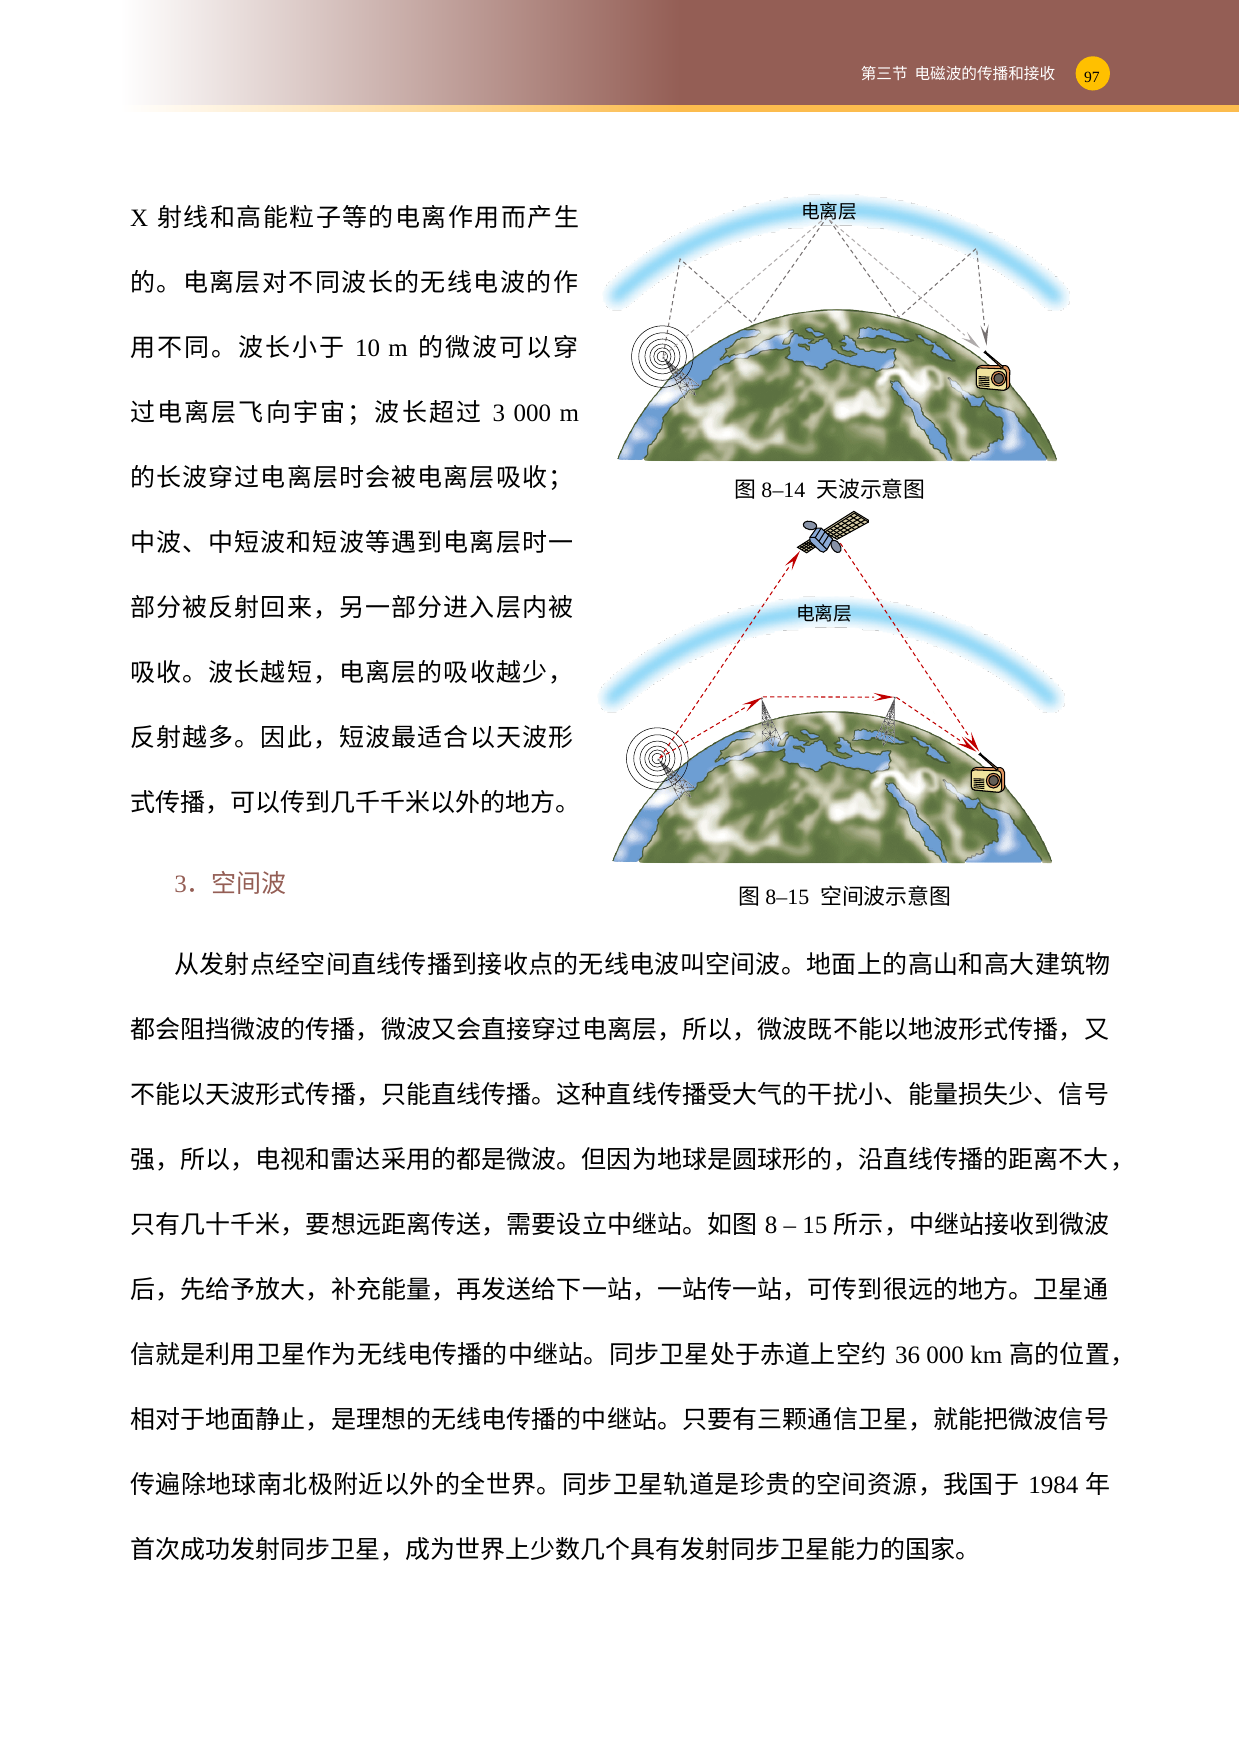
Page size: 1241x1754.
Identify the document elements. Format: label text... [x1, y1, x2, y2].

text 从发射点经空间直线传播到接收点的无线电波叫空间波。地面上的高山和高大建筑物都会阻挡微波的传播，微波又会直接穿过电离层，所以，微波既不能以地波形式传播，又不能以天波形式传播，只能直线传播。这种直线传播受大气的干扰小、能量损失少、信号强，所以，电视和雷达采用的都是微波。但因为地球是圆球形的，沿直线传播的距离不大，只有几十千米，要想远距离传送，需要设立中继站。如图 8 – 15 所示，中继站接收到微波后，先给予放大，补充能量，再发送给下一站，一站传一站，可传到很远的地方。卫星通信就是利用卫星作为无线电传播的中继站。同步卫星处于赤道上空约 36 000 km 高的位置，相对于地面静止，是理想的无线电传播的中继站。只要有三颗通信卫星，就能把微波信号传遍除地球南北极附近以外的全世界。同步卫星轨道是珍贵的空间资源，我国于 1984 年首次成功发射同步卫星，成为世界上少数几个具有发射同步卫星能力的国家。 [130, 930, 1110, 1580]
subtitle 3．空间波 [130, 849, 1110, 914]
picture [597, 188, 1076, 462]
picture [592, 590, 1071, 864]
